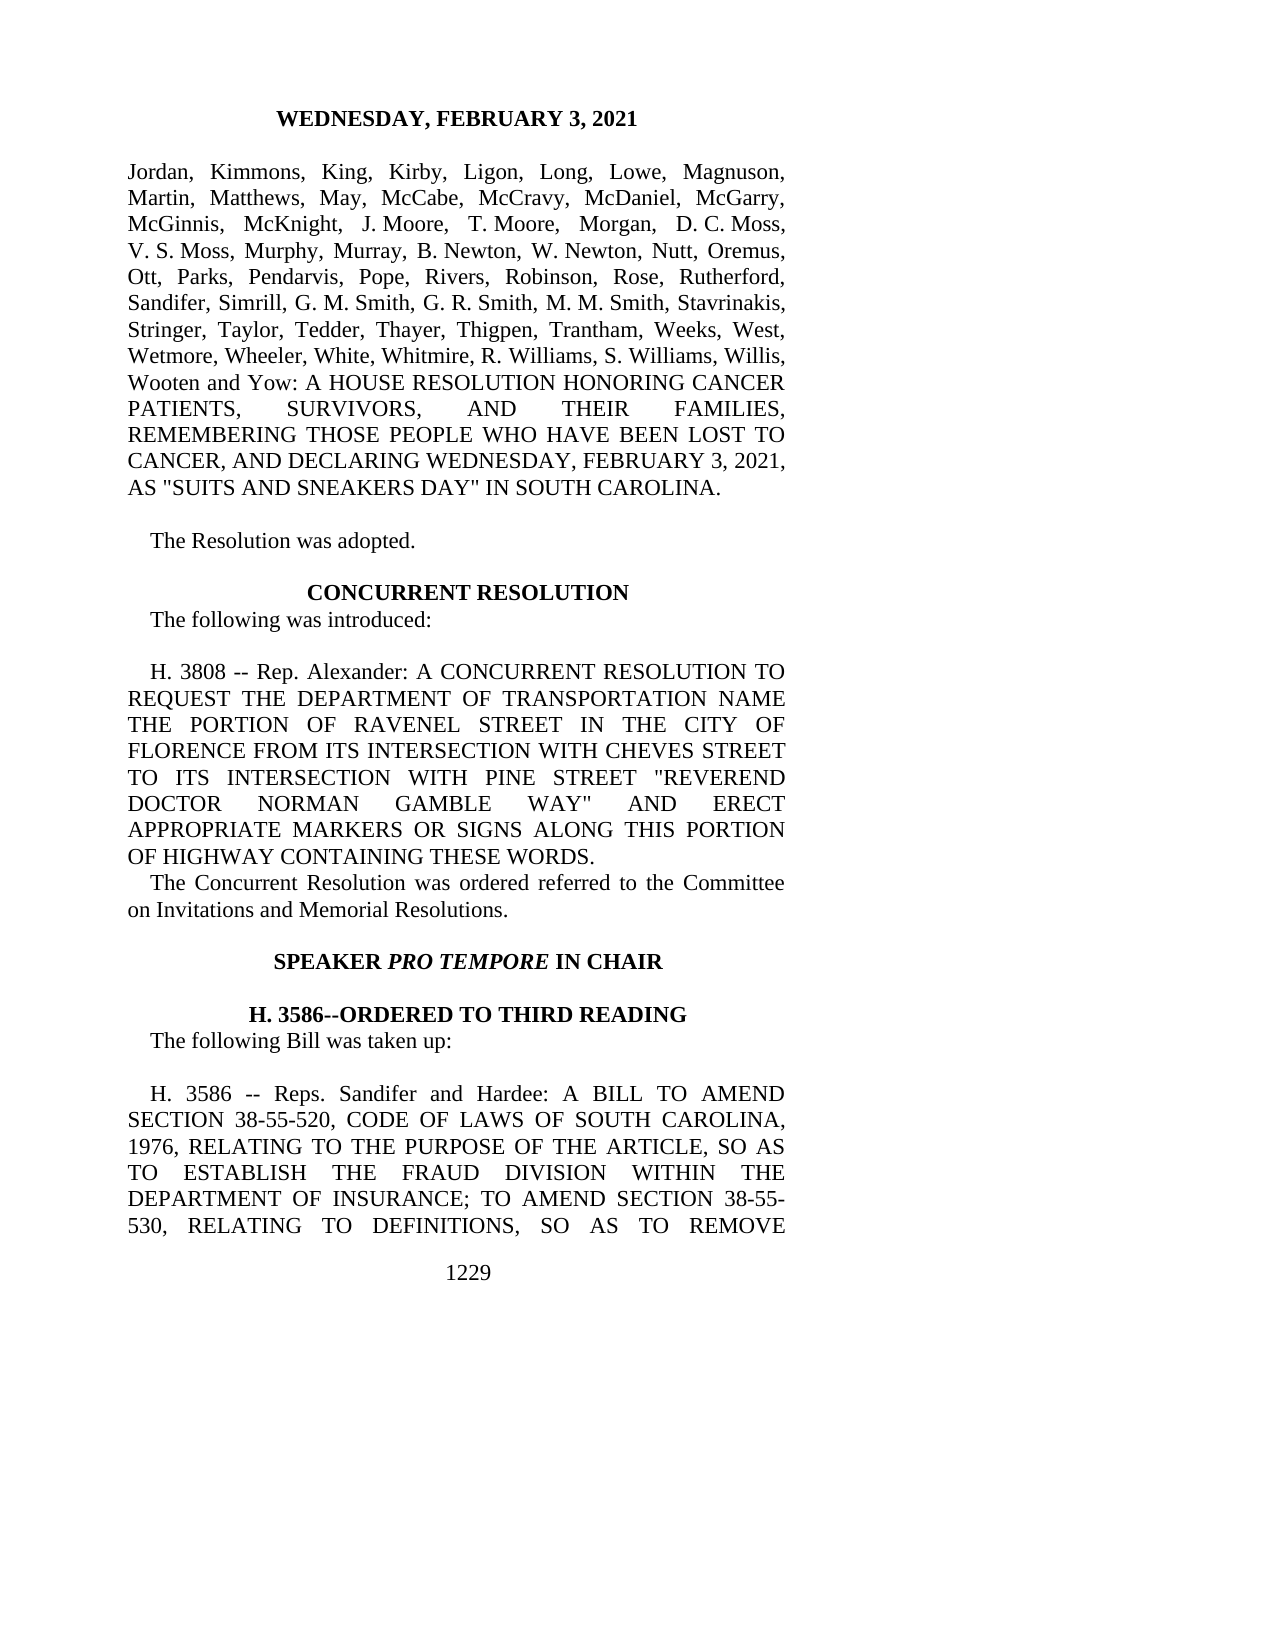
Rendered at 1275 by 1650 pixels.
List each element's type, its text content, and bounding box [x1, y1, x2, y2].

text The following Bill was taken up: [127, 1027, 786, 1054]
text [127, 1080, 786, 1238]
text CONCURRENT RESOLUTION [127, 579, 786, 606]
text The following was introduced: [127, 606, 786, 632]
text The Resolution was adopted. [127, 527, 786, 553]
text H. 3586--ORDERED TO THIRD READING [127, 1001, 786, 1027]
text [127, 158, 786, 500]
text The Concurrent Resolution was ordered referred to the Committee on Invitations and Memorial Resolutions. [127, 869, 786, 922]
text H. 3808 -- Rep. Alexander: A CONCURRENT RESOLUTION TO REQUEST THE DEPARTMENT OF TRANSPORTATION NAME THE PORTION OF RAVENEL STREET IN THE CITY OF FLORENCE FROM ITS INTERSECTION WITH CHEVES STREET TO ITS INTERSECTION WITH PINE STREET "REVEREND DOCTOR NORMAN GAMBLE WAY" AND ERECT APPROPRIATE MARKERS OR SIGNS ALONG THIS PORTION OF HIGHWAY CONTAINING THESE WORDS. [127, 658, 786, 869]
text SPEAKER PRO TEMPORE IN CHAIR [127, 948, 786, 975]
